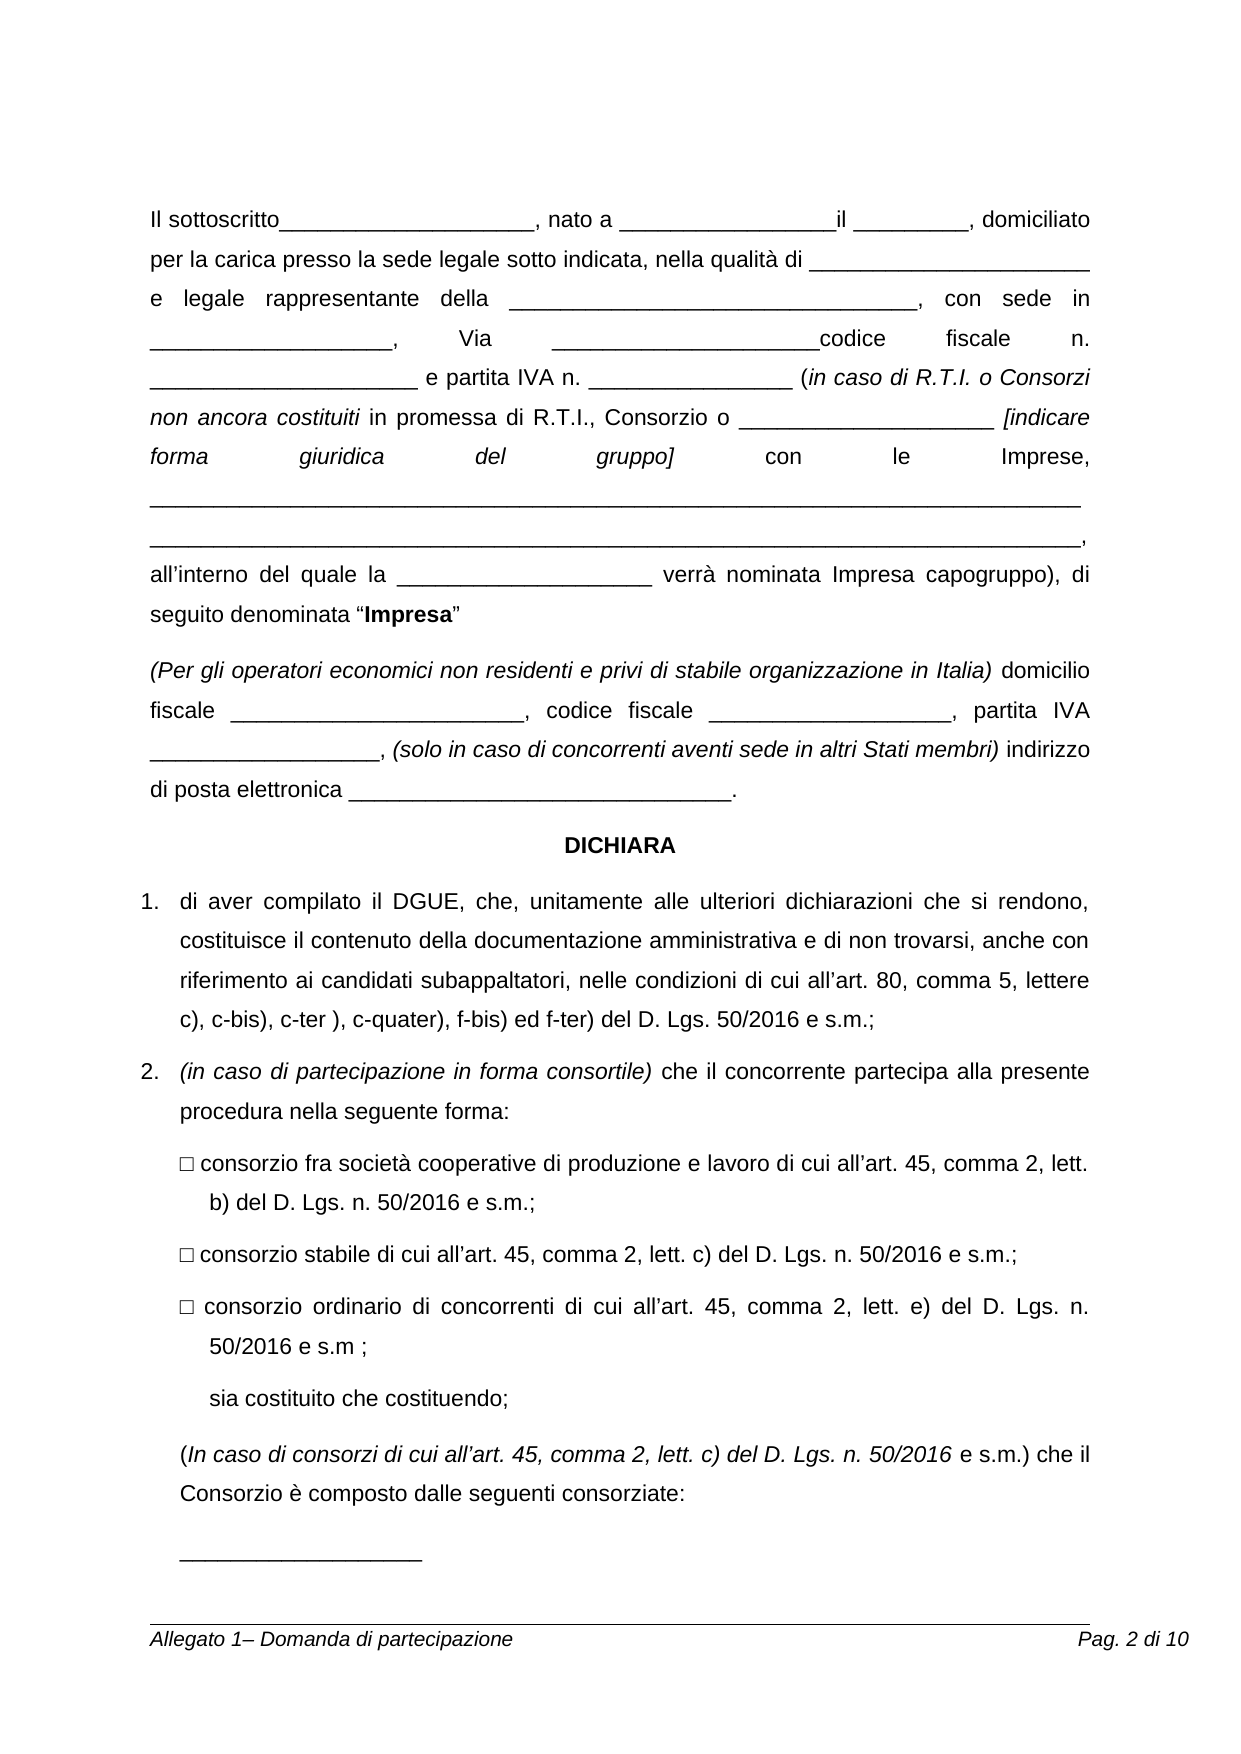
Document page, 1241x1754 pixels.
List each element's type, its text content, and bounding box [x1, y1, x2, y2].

text ___________________ [179, 1536, 1090, 1563]
text sia costituito che costituendo; [209, 1384, 1090, 1411]
list di aver compilato il DGUE, che, unitamente alle ulteriori dichiarazioni che si rendono, costituisce il contenuto della documentazione amministrativa e di non trovarsi, anche con riferimento ai candidati subappaltatori, nelle condizioni di cui all’art. 80, comma 5, lettere c), c-bis), c-ter ), c-quater), f-bis) ed f-ter) del D. Lgs. 50/2016 e s.m.; [150, 888, 1090, 1033]
text (In caso di consorzi di cui all’art. 45, comma 2, lett. c) del D. Lgs. n. 50/2016 e s.m.) che il Consorzio è composto dalle seguenti consorziate: [179, 1441, 1090, 1507]
text DICHIARA [150, 832, 1090, 858]
list (in caso di partecipazione in forma consortile) che il concorrente partecipa alla presente procedura nella seguente forma: [150, 1058, 1090, 1124]
text □ consorzio stabile di cui all’art. 45, comma 2, lett. c) del D. Lgs. n. 50/2016 e s.m.; [179, 1241, 1090, 1267]
text Il sottoscritto____________________, nato a _________________il _________, domiciliato per la carica presso la sede legale sotto indicata, nella qualità di ______________________ e legale rappresentante della ________________________________, con sede in ___________________, Via _____________________codice fiscale n. _____________________ e partita IVA n. ________________ (in caso di R.T.I. o Consorzi non ancora costituiti in promessa di R.T.I., Consorzio o ____________________ [indicare forma giuridica del gruppo] con le Imprese, __________________________________________________________________________________________________________________________________________________, all’interno del quale la ____________________ verrà nominata Impresa capogruppo), di seguito denominata “Impresa” [150, 206, 1090, 627]
text □ consorzio fra società cooperative di produzione e lavoro di cui all’art. 45, comma 2, lett. b) del D. Lgs. n. 50/2016 e s.m.; [179, 1150, 1090, 1216]
text (Per gli operatori economici non residenti e privi di stabile organizzazione in Italia) domicilio fiscale _______________________, codice fiscale ___________________, partita IVA __________________, (solo in caso di concorrenti aventi sede in altri Stati membri) indirizzo di posta elettronica ______________________________. [150, 657, 1090, 802]
text □ consorzio ordinario di concorrenti di cui all’art. 45, comma 2, lett. e) del D. Lgs. n. 50/2016 e s.m ; [179, 1293, 1090, 1359]
